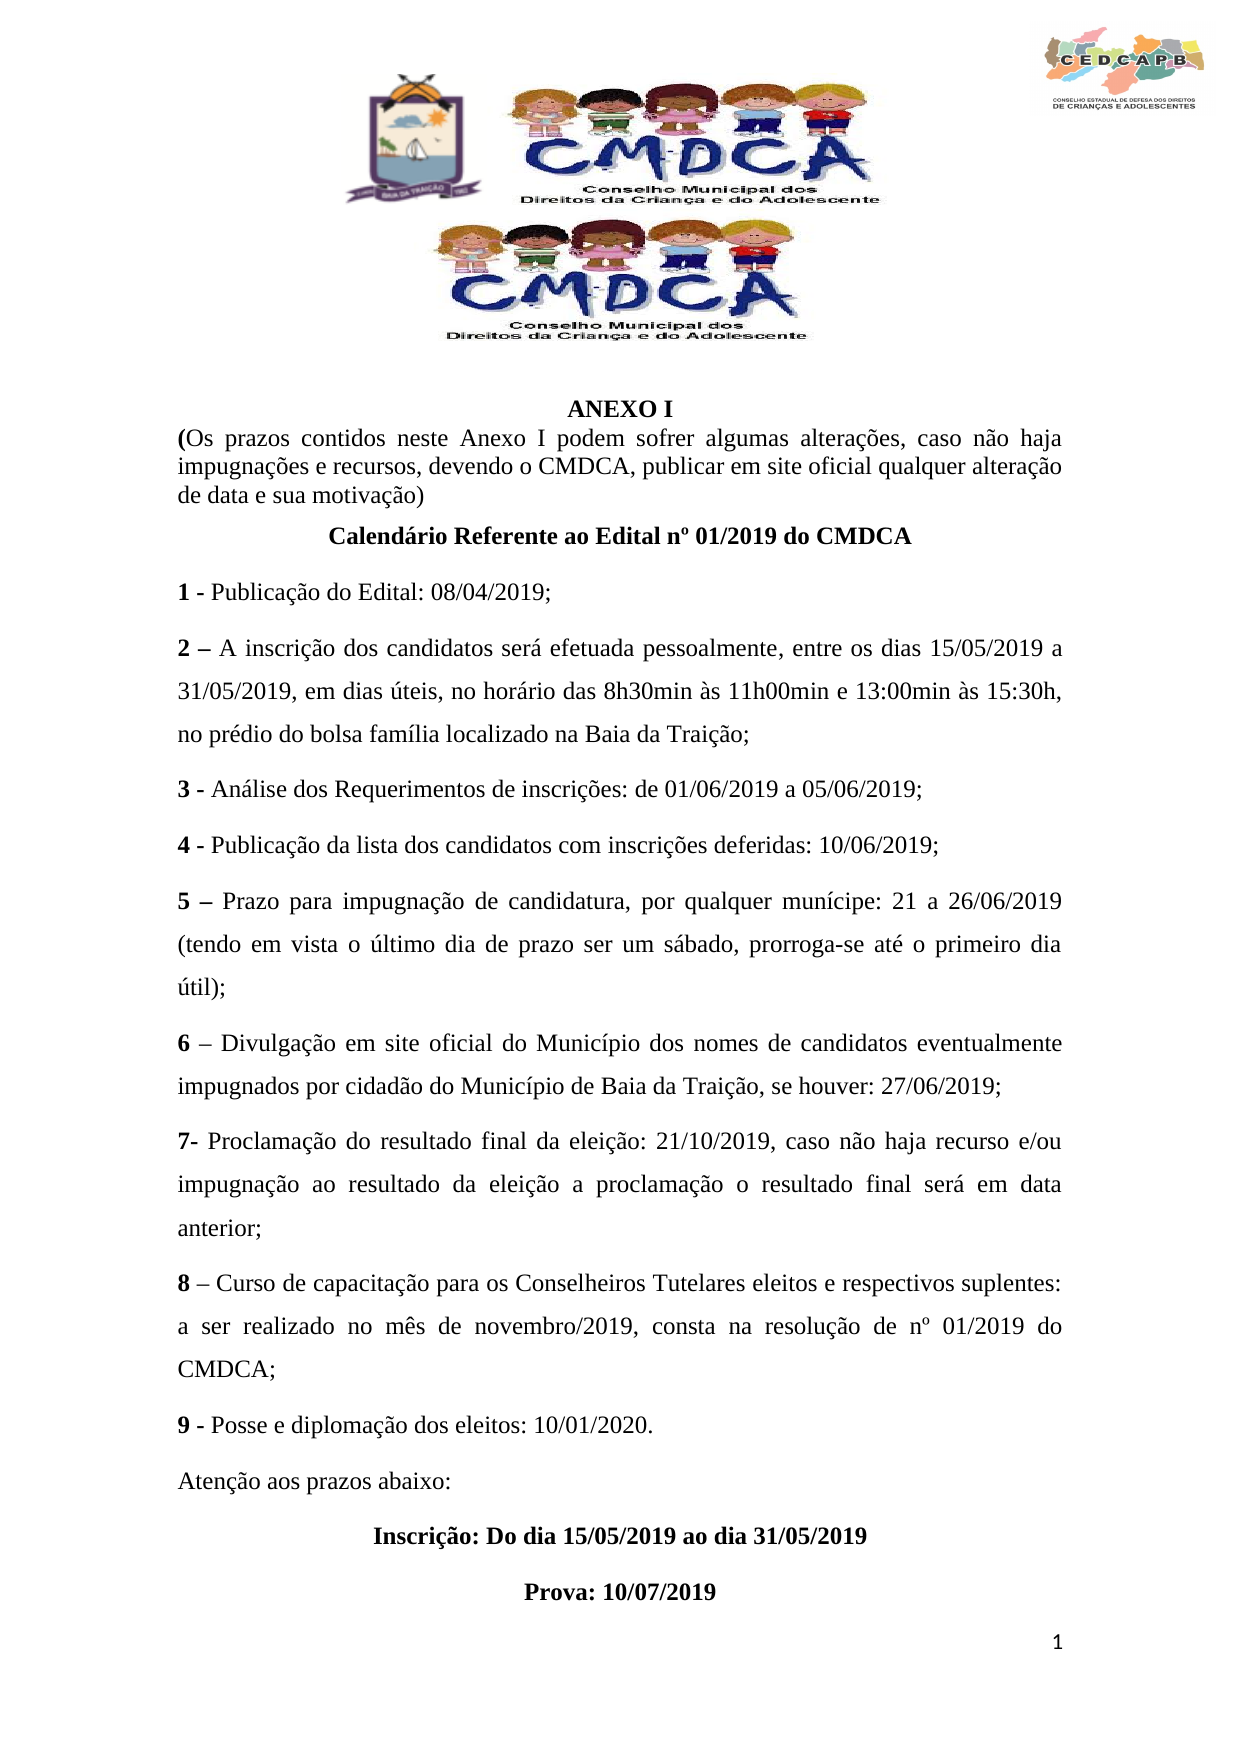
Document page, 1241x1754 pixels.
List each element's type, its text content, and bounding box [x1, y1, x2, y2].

picture [1029, 21, 1216, 115]
text ANEXO I [177, 394, 1063, 423]
text 9 - Posse e diplomação dos eleitos: 10/01/2020. [177, 1410, 1063, 1439]
text 7- Proclamação do resultado final da eleição: 21/10/2019, caso não haja recurso e/ou impugnação ao resultado da eleição a proclamação o resultado final será em data anterior; [177, 1126, 1063, 1241]
text Prova: 10/07/2019 [177, 1577, 1063, 1606]
text Inscrição: Do dia 15/05/2019 ao dia 31/05/2019 [177, 1521, 1063, 1550]
text 8 – Curso de capacitação para os Conselheiros Tutelares eleitos e respectivos suplentes: a ser realizado no mês de novembro/2019, consta na resolução de nº 01/2019 do CMDCA; [177, 1268, 1063, 1383]
text (Os prazos contidos neste Anexo I podem sofrer algumas alterações, caso não haja impugnações e recursos, devendo o CMDCA, publicar em site oficial qualquer alteração de data e sua motivação) [177, 423, 1063, 509]
picture [341, 73, 900, 205]
text 6 – Divulgação em site oficial do Município dos nomes de candidatos eventualmente impugnados por cidadão do Município de Baia da Traição, se houver: 27/06/2019; [177, 1028, 1063, 1099]
text 2 – A inscrição dos candidatos será efetuada pessoalmente, entre os dias 15/05/2019 a 31/05/2019, em dias úteis, no horário das 8h30min às 11h00min e 13:00min às 15:30h, no prédio do bolsa família localizado na Baia da Traição; [177, 633, 1063, 748]
text 3 - Análise dos Requerimentos de inscrições: de 01/06/2019 a 05/06/2019; [177, 774, 1063, 803]
text 5 – Prazo para impugnação de candidatura, por qualquer munícipe: 21 a 26/06/2019 (tendo em vista o último dia de prazo ser um sábado, prorroga-se até o primeiro dia útil); [177, 886, 1063, 1001]
text Atenção aos prazos abaixo: [177, 1466, 1063, 1494]
text 4 - Publicação da lista dos candidatos com inscrições deferidas: 10/06/2019; [177, 830, 1063, 859]
text 1 - Publicação do Edital: 08/04/2019; [177, 577, 1063, 606]
text Calendário Referente ao Edital nº 01/2019 do CMDCA [177, 521, 1063, 550]
picture [413, 209, 827, 341]
